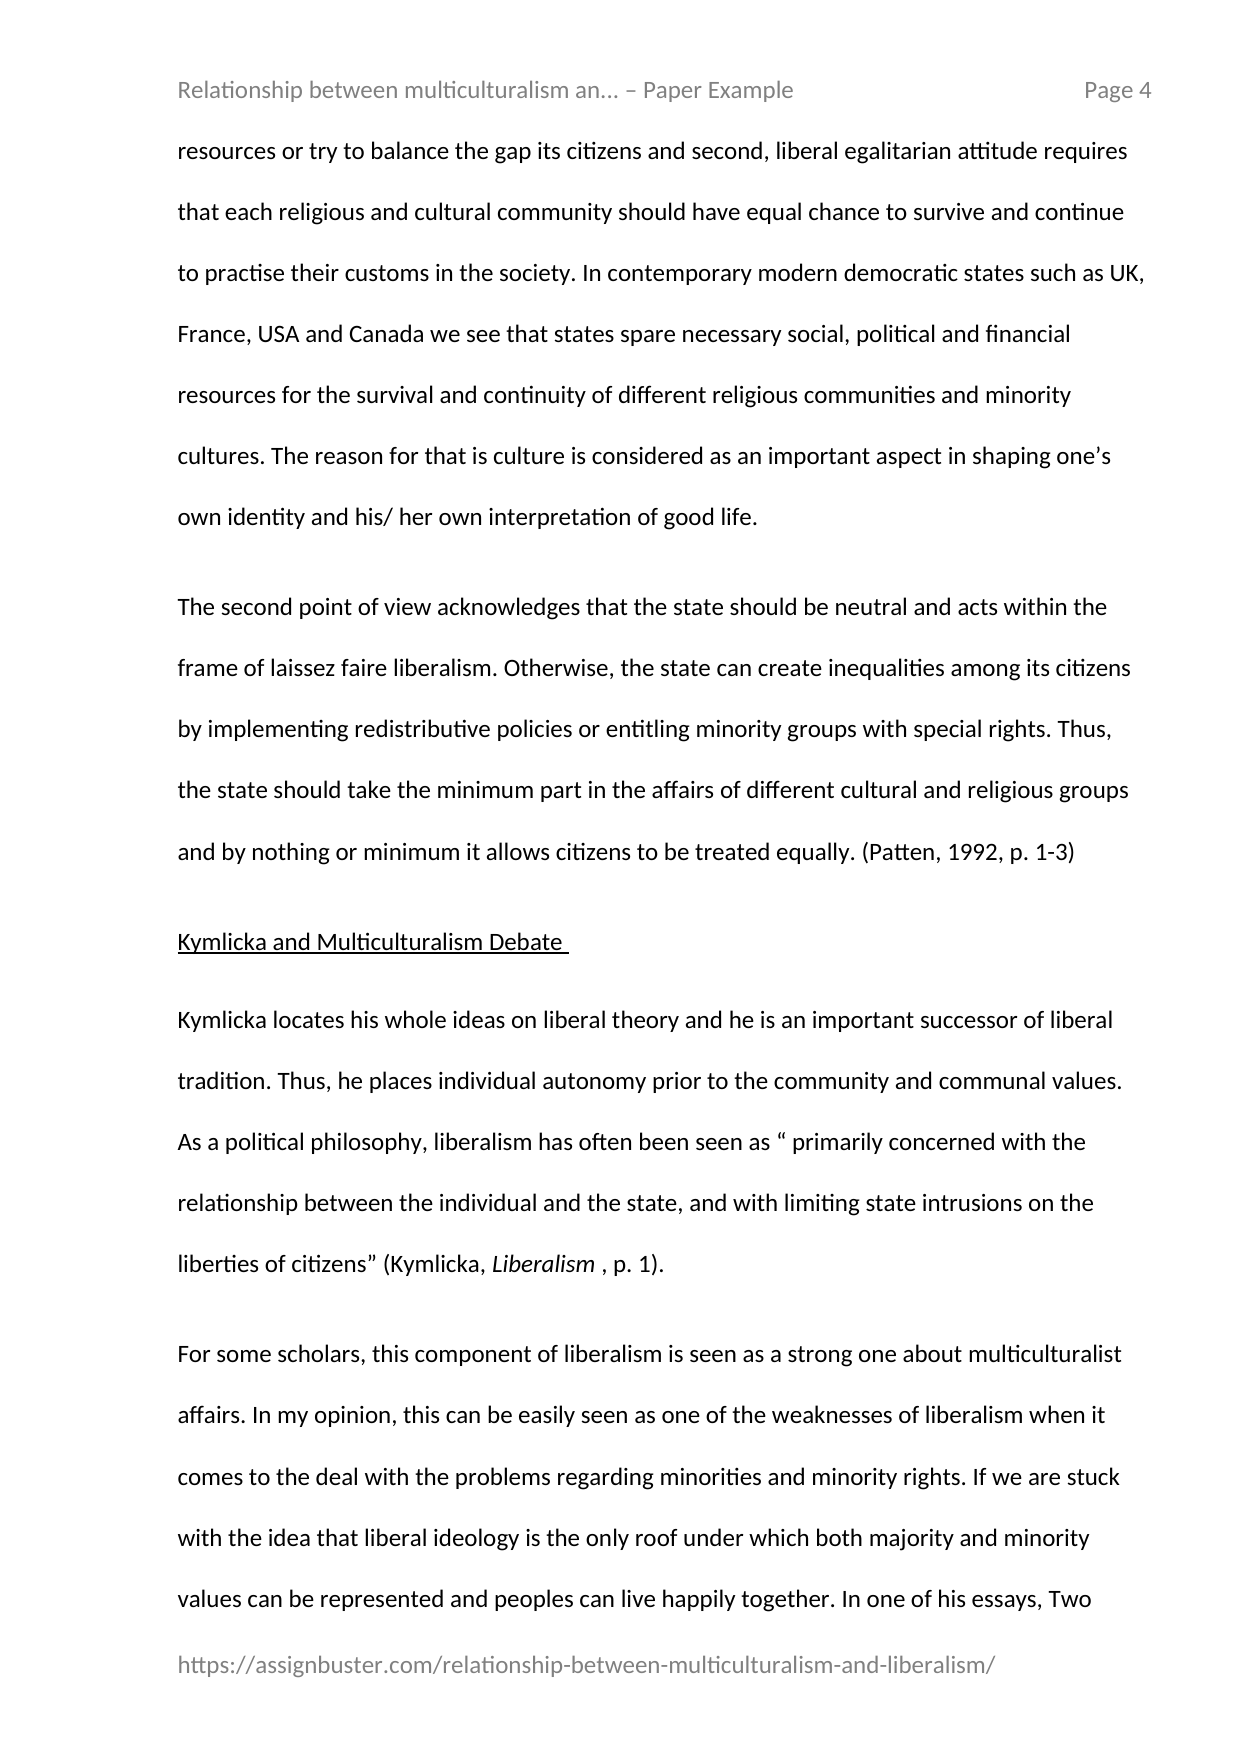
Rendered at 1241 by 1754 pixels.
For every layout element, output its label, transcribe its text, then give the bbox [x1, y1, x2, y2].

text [177, 135, 1152, 532]
text Kymlicka and Multiculturalism Debate [177, 926, 1152, 957]
text Kymlicka locates his whole ideas on liberal theory and he is an important successor of liberal tradition. Thus, he places individual autonomy prior to the community and communal values. As a political philosophy, liberalism has often been seen as “ primarily concerned with the relationship between the individual and the state, and with limiting state intrusions on the liberties of citizens” (Kymlicka, Liberalism , p. 1). [177, 1004, 1152, 1279]
text The second point of view acknowledges that the state should be neutral and acts within the frame of laissez faire liberalism. Otherwise, the state can create inequalities among its citizens by implementing redistributive policies or entitling minority groups with special rights. Thus, the state should take the minimum part in the affairs of different cultural and religious groups and by nothing or minimum it allows citizens to be treated equally. (Patten, 1992, p. 1-3) [177, 592, 1152, 866]
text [177, 1339, 1152, 1613]
